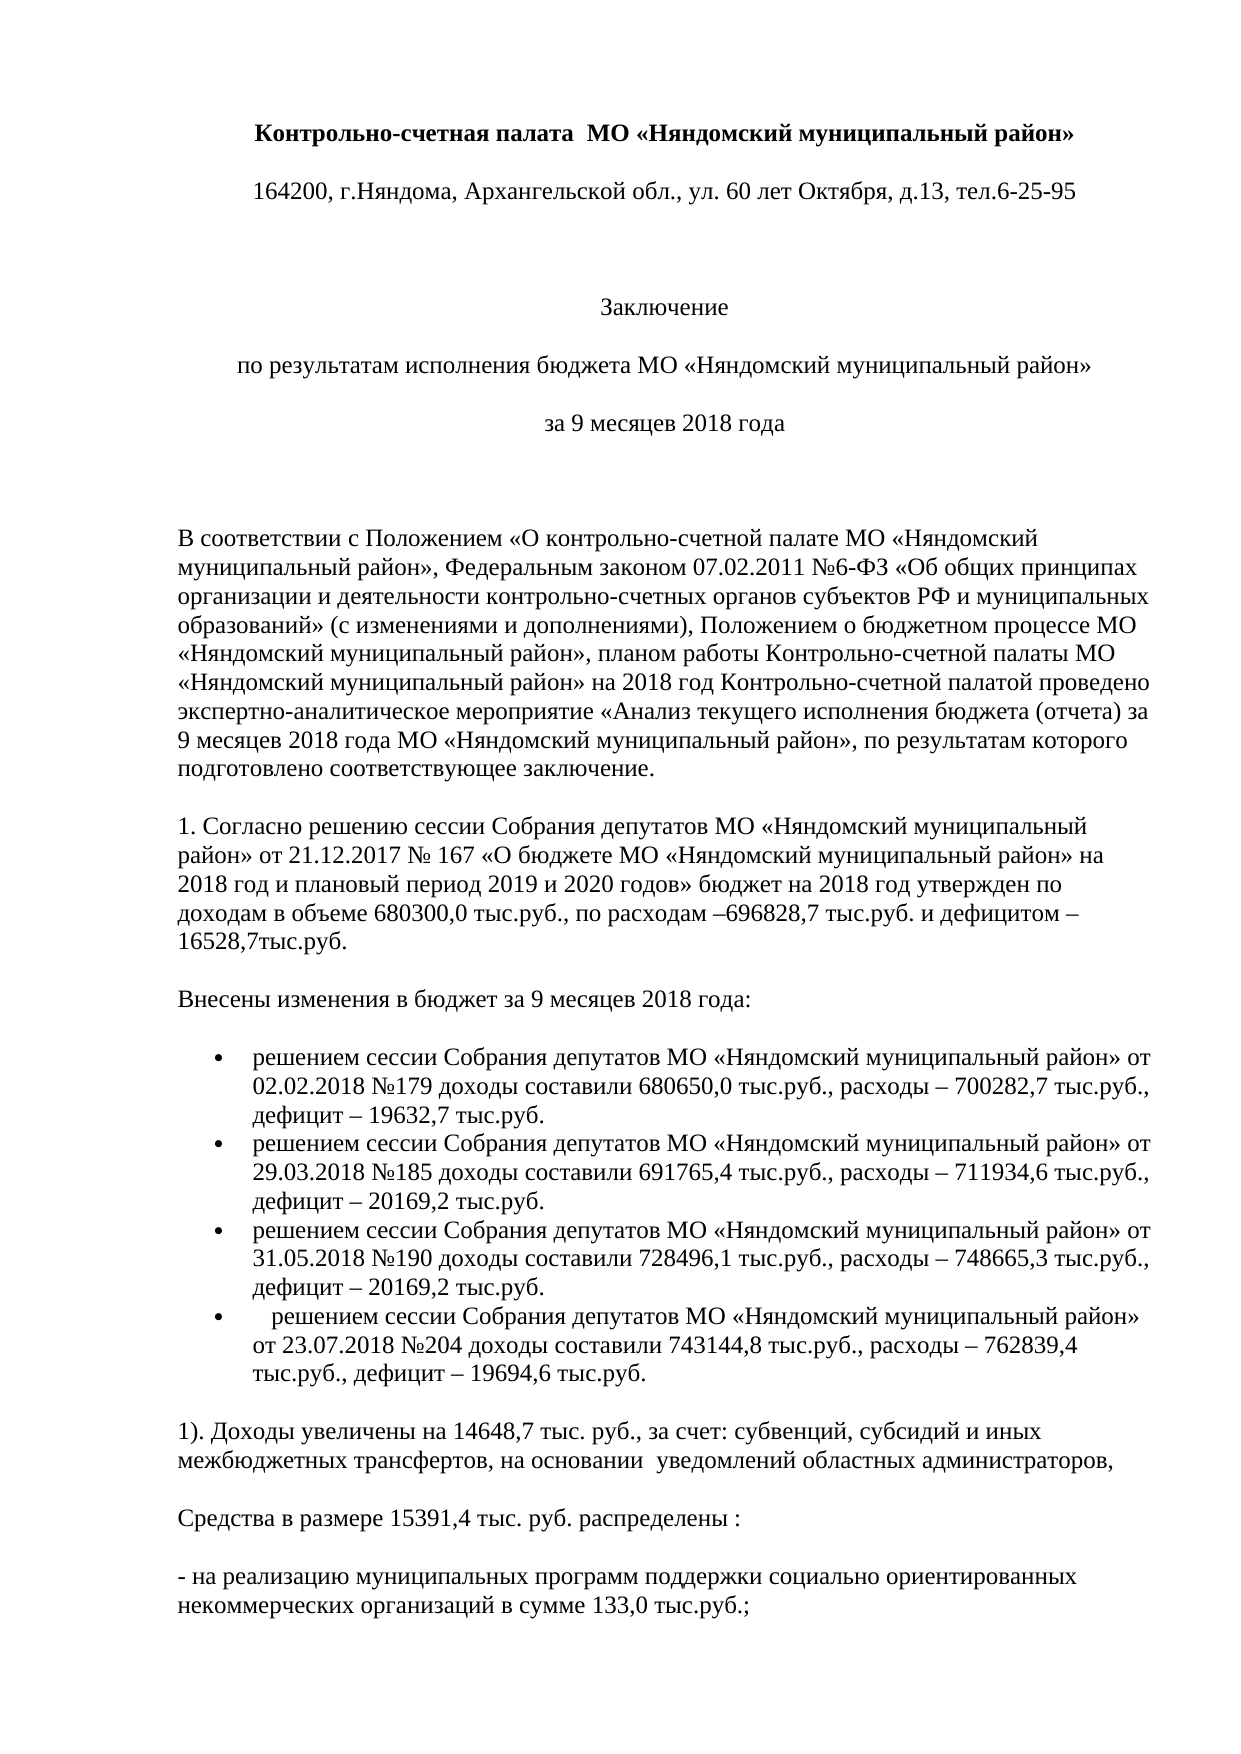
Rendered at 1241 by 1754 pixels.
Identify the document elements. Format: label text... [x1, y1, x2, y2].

text 164200, г.Няндома, Архангельской обл., ул. 60 лет Октября, д.13, тел.6-25-95 [177, 176, 1152, 205]
list решением сессии Собрания депутатов МО «Няндомский муниципальный район» от 23.07.2018 №204 доходы составили 743144,8 тыс.руб., расходы – 762839,4 тыс.руб., дефицит – 19694,6 тыс.руб. [215, 1301, 1152, 1387]
text Средства в размере 15391,4 тыс. руб. распределены : [177, 1503, 1152, 1532]
text за 9 месяцев 2018 года [177, 408, 1152, 436]
list решением сессии Собрания депутатов МО «Няндомский муниципальный район» от 02.02.2018 №179 доходы составили 680650,0 тыс.руб., расходы – 700282,7 тыс.руб., дефицит – 19632,7 тыс.руб. [215, 1042, 1152, 1128]
text 1). Доходы увеличены на 14648,7 тыс. руб., за счет: субвенций, субсидий и иных межбюджетных трансфертов, на основании уведомлений областных администраторов, [177, 1416, 1152, 1474]
text - на реализацию муниципальных программ поддержки социально ориентированных некоммерческих организаций в сумме 133,0 тыс.руб.; [177, 1561, 1152, 1618]
text Внесены изменения в бюджет за 9 месяцев 2018 года: [177, 984, 1152, 1013]
text Заключение [177, 292, 1152, 321]
text по результатам исполнения бюджета МО «Няндомский муниципальный район» [177, 350, 1152, 378]
text В соответствии с Положением «О контрольно-счетной палате МО «Няндомский муниципальный район», Федеральным законом 07.02.2011 №6-ФЗ «Об общих принципах организации и деятельности контрольно-счетных органов субъектов РФ и муниципальных образований» (с изменениями и дополнениями), Положением о бюджетном процессе МО «Няндомский муниципальный район», планом работы Контрольно-счетной палаты МО «Няндомский муниципальный район» на 2018 год Контрольно-счетной палатой проведено экспертно-аналитическое мероприятие «Анализ текущего исполнения бюджета (отчета) за 9 месяцев 2018 года МО «Няндомский муниципальный район», по результатам которого подготовлено соответствующее заключение. [177, 523, 1152, 782]
text Контрольно-счетная палата МО «Няндомский муниципальный район» [177, 118, 1152, 147]
list решением сессии Собрания депутатов МО «Няндомский муниципальный район» от 31.05.2018 №190 доходы составили 728496,1 тыс.руб., расходы – 748665,3 тыс.руб., дефицит – 20169,2 тыс.руб. [215, 1215, 1152, 1301]
list решением сессии Собрания депутатов МО «Няндомский муниципальный район» от 29.03.2018 №185 доходы составили 691765,4 тыс.руб., расходы – 711934,6 тыс.руб., дефицит – 20169,2 тыс.руб. [215, 1128, 1152, 1215]
text 1. Согласно решению сессии Собрания депутатов МО «Няндомский муниципальный район» от 21.12.2017 № 167 «О бюджете МО «Няндомский муниципальный район» на 2018 год и плановый период 2019 и 2020 годов» бюджет на 2018 год утвержден по доходам в объеме 680300,0 тыс.руб., по расходам –696828,7 тыс.руб. и дефицитом –16528,7тыс.руб. [177, 811, 1152, 955]
